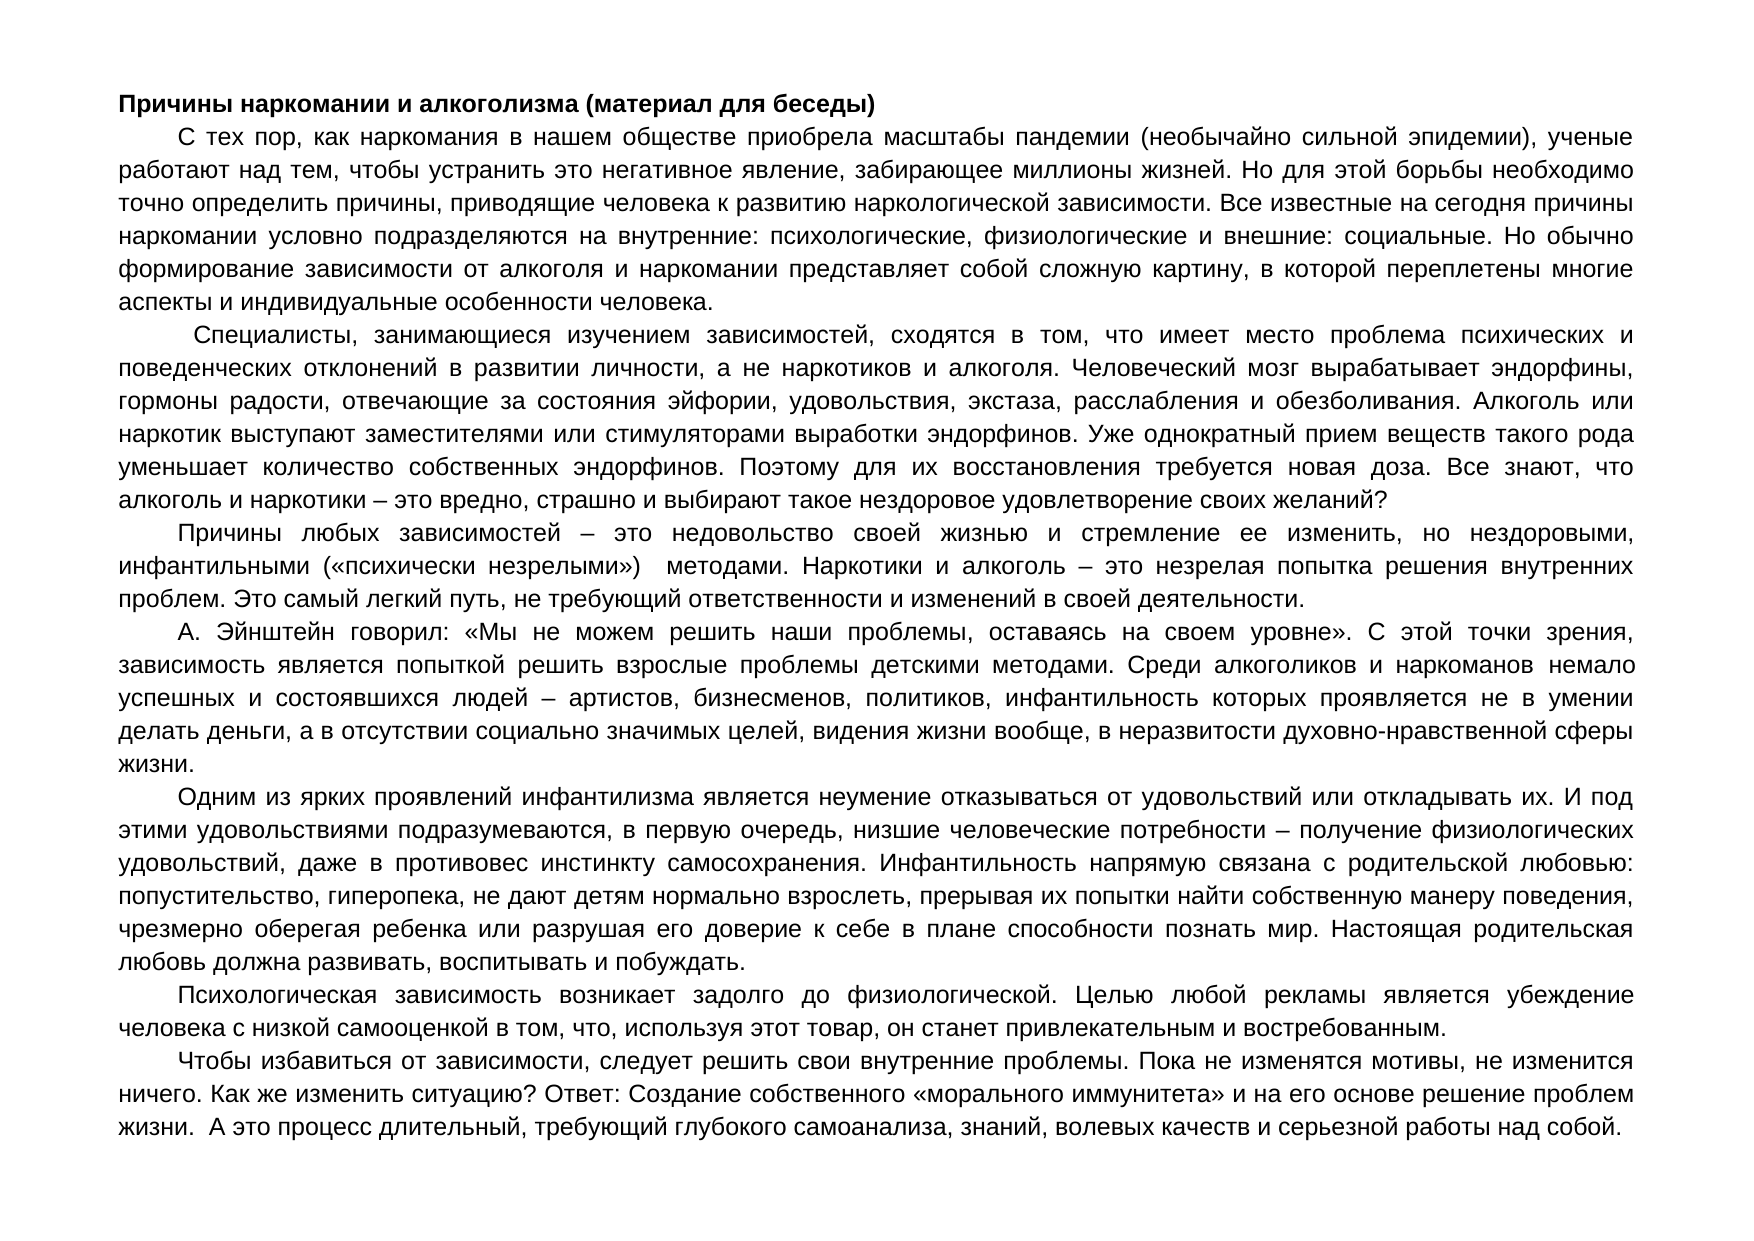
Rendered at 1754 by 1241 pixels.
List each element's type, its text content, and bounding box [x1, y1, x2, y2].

text С тех пор, как наркомания в нашем обществе приобрела масштабы пандемии (необычайно сильной эпидемии), ученые работают над тем, чтобы устранить это негативное явление, забирающее миллионы жизней. Но для этой борьбы необходимо точно определить причины, приводящие человека к развитию наркологической зависимости. Все известные на сегодня причины наркомании условно подразделяются на внутренние: психологические, физиологические и внешние: социальные. Но обычно формирование зависимости от алкоголя и наркомании представляет собой сложную картину, в которой переплетены многие аспекты и индивидуальные особенности человека. [118, 122, 1636, 316]
text Чтобы избавиться от зависимости, следует решить свои внутренние проблемы. Пока не изменятся мотивы, не изменится ничего. Как же изменить ситуацию? Ответ: Создание собственного «морального иммунитета» и на его основе решение проблем жизни. А это процесс длительный, требующий глубокого самоанализа, знаний, волевых качеств и серьезной работы над собой. [118, 1046, 1636, 1141]
text А. Эйнштейн говорил: «Мы не можем решить наши проблемы, оставаясь на своем уровне». С этой точки зрения, зависимость является попыткой решить взрослые проблемы детскими методами. Среди алкоголиков и наркоманов немало успешных и состоявшихся людей – артистов, бизнесменов, политиков, инфантильность которых проявляется не в умении делать деньги, а в отсутствии социально значимых целей, видения жизни вообще, в неразвитости духовно-нравственной сферы жизни. [118, 617, 1636, 778]
text Специалисты, занимающиеся изучением зависимостей, сходятся в том, что имеет место проблема психических и поведенческих отклонений в развитии личности, а не наркотиков и алкоголя. Человеческий мозг вырабатывает эндорфины, гормоны радости, отвечающие за состояния эйфории, удовольствия, экстаза, расслабления и обезболивания. Алкоголь или наркотик выступают заместителями или стимуляторами выработки эндорфинов. Уже однократный прием веществ такого рода уменьшает количество собственных эндорфинов. Поэтому для их восстановления требуется новая доза. Все знают, что алкоголь и наркотики – это вредно, страшно и выбирают такое нездоровое удовлетворение своих желаний? [118, 320, 1636, 514]
text Причины любых зависимостей – это недовольство своей жизнью и стремление ее изменить, но нездоровыми, инфантильными («психически незрелыми») методами. Наркотики и алкоголь – это незрелая попытка решения внутренних проблем. Это самый легкий путь, не требующий ответственности и изменений в своей деятельности. [118, 518, 1636, 613]
text Психологическая зависимость возникает задолго до физиологической. Целью любой рекламы является убеждение человека с низкой самооценкой в том, что, используя этот товар, он станет привлекательным и востребованным. [118, 980, 1636, 1042]
text Одним из ярких проявлений инфантилизма является неумение отказываться от удовольствий или откладывать их. И под этими удовольствиями подразумеваются, в первую очередь, низшие человеческие потребности – получение физиологических удовольствий, даже в противовес инстинкту самосохранения. Инфантильность напрямую связана с родительской любовью: попустительство, гиперопека, не дают детям нормально взрослеть, прерывая их попытки найти собственную манеру поведения, чрезмерно оберегая ребенка или разрушая его доверие к себе в плане способности познать мир. Настоящая родительская любовь должна развивать, воспитывать и побуждать. [118, 782, 1636, 976]
text Причины наркомании и алкоголизма (материал для беседы) [118, 89, 1636, 117]
